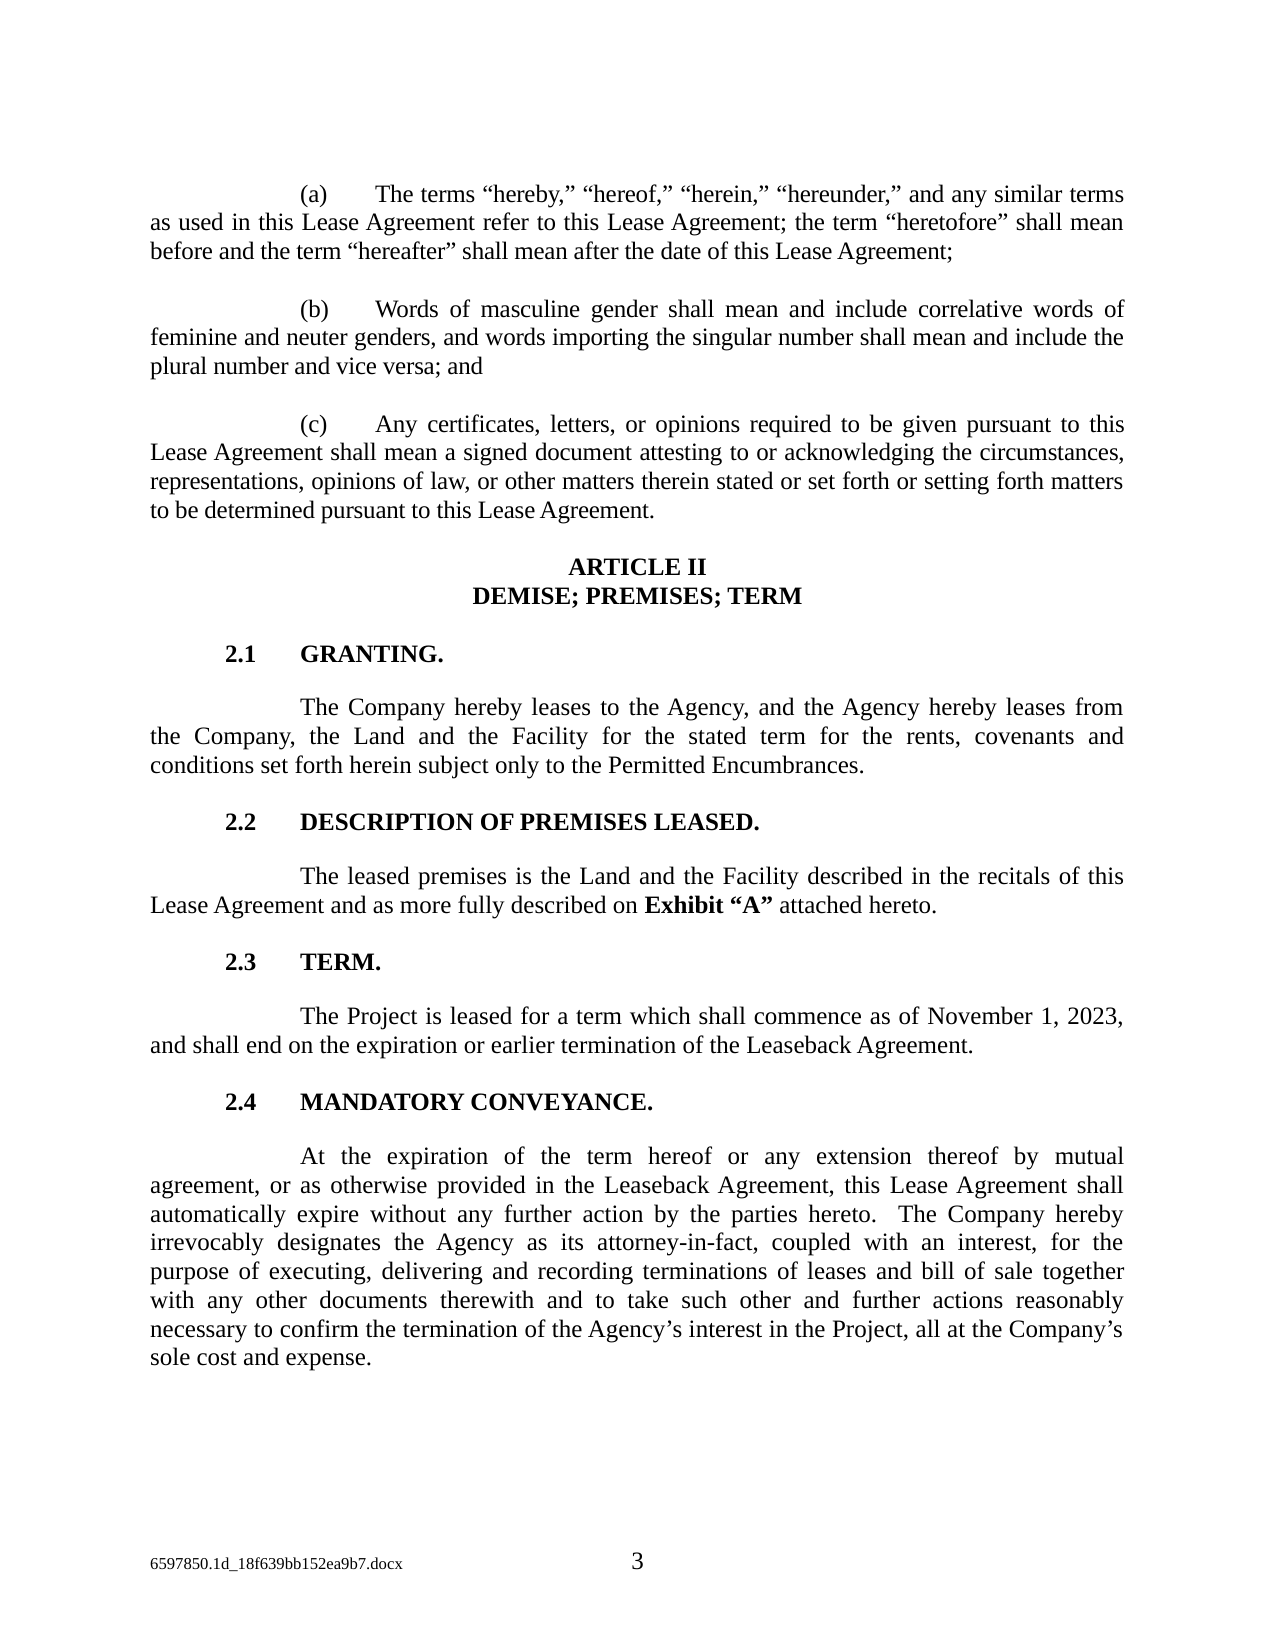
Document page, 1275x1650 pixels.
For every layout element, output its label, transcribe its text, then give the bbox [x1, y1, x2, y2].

text 2.1 GRANTING. [150, 639, 1125, 667]
text At the expiration of the term hereof or any extension thereof by mutual agreement, or as otherwise provided in the Leaseback Agreement, this Lease Agreement shall automatically expire without any further action by the parties hereto. The Company hereby irrevocably designates the Agency as its attorney-in-fact, coupled with an interest, for the purpose of executing, delivering and recording terminations of leases and bill of sale together with any other documents therewith and to take such other and further actions reasonably necessary to confirm the termination of the Agency’s interest in the Project, all at the Company’s sole cost and expense. [150, 1141, 1125, 1371]
text (b) Words of masculine gender shall mean and include correlative words of feminine and neuter genders, and words importing the singular number shall mean and include the plural number and vice versa; and [150, 294, 1125, 380]
text The leased premises is the Land and the Facility described in the recitals of this Lease Agreement and as more fully described on Exhibit “A” attached hereto. [150, 861, 1125, 919]
text 2.3 TERM. [150, 947, 1125, 976]
text The Project is leased for a term which shall commence as of November 1, 2023, and shall end on the expiration or earlier termination of the Leaseback Agreement. [150, 1001, 1125, 1059]
text 2.4 MANDATORY CONVEYANCE. [150, 1087, 1125, 1116]
text (a) The terms “hereby,” “hereof,” “herein,” “hereunder,” and any similar terms as used in this Lease Agreement refer to this Lease Agreement; the term “heretofore” shall mean before and the term “hereafter” shall mean after the date of this Lease Agreement; [150, 179, 1125, 265]
text (c) Any certificates, letters, or opinions required to be given pursuant to this Lease Agreement shall mean a signed document attesting to or acknowledging the circumstances, representations, opinions of law, or other matters therein stated or set forth or setting forth matters to be determined pursuant to this Lease Agreement. [150, 409, 1125, 524]
text ARTICLE II [150, 552, 1125, 581]
text The Company hereby leases to the Agency, and the Agency hereby leases from the Company, the Land and the Facility for the stated term for the rents, covenants and conditions set forth herein subject only to the Permitted Encumbrances. [150, 692, 1125, 779]
text 2.2 DESCRIPTION OF PREMISES LEASED. [150, 807, 1125, 836]
text DEMISE; PREMISES; TERM [150, 581, 1125, 610]
